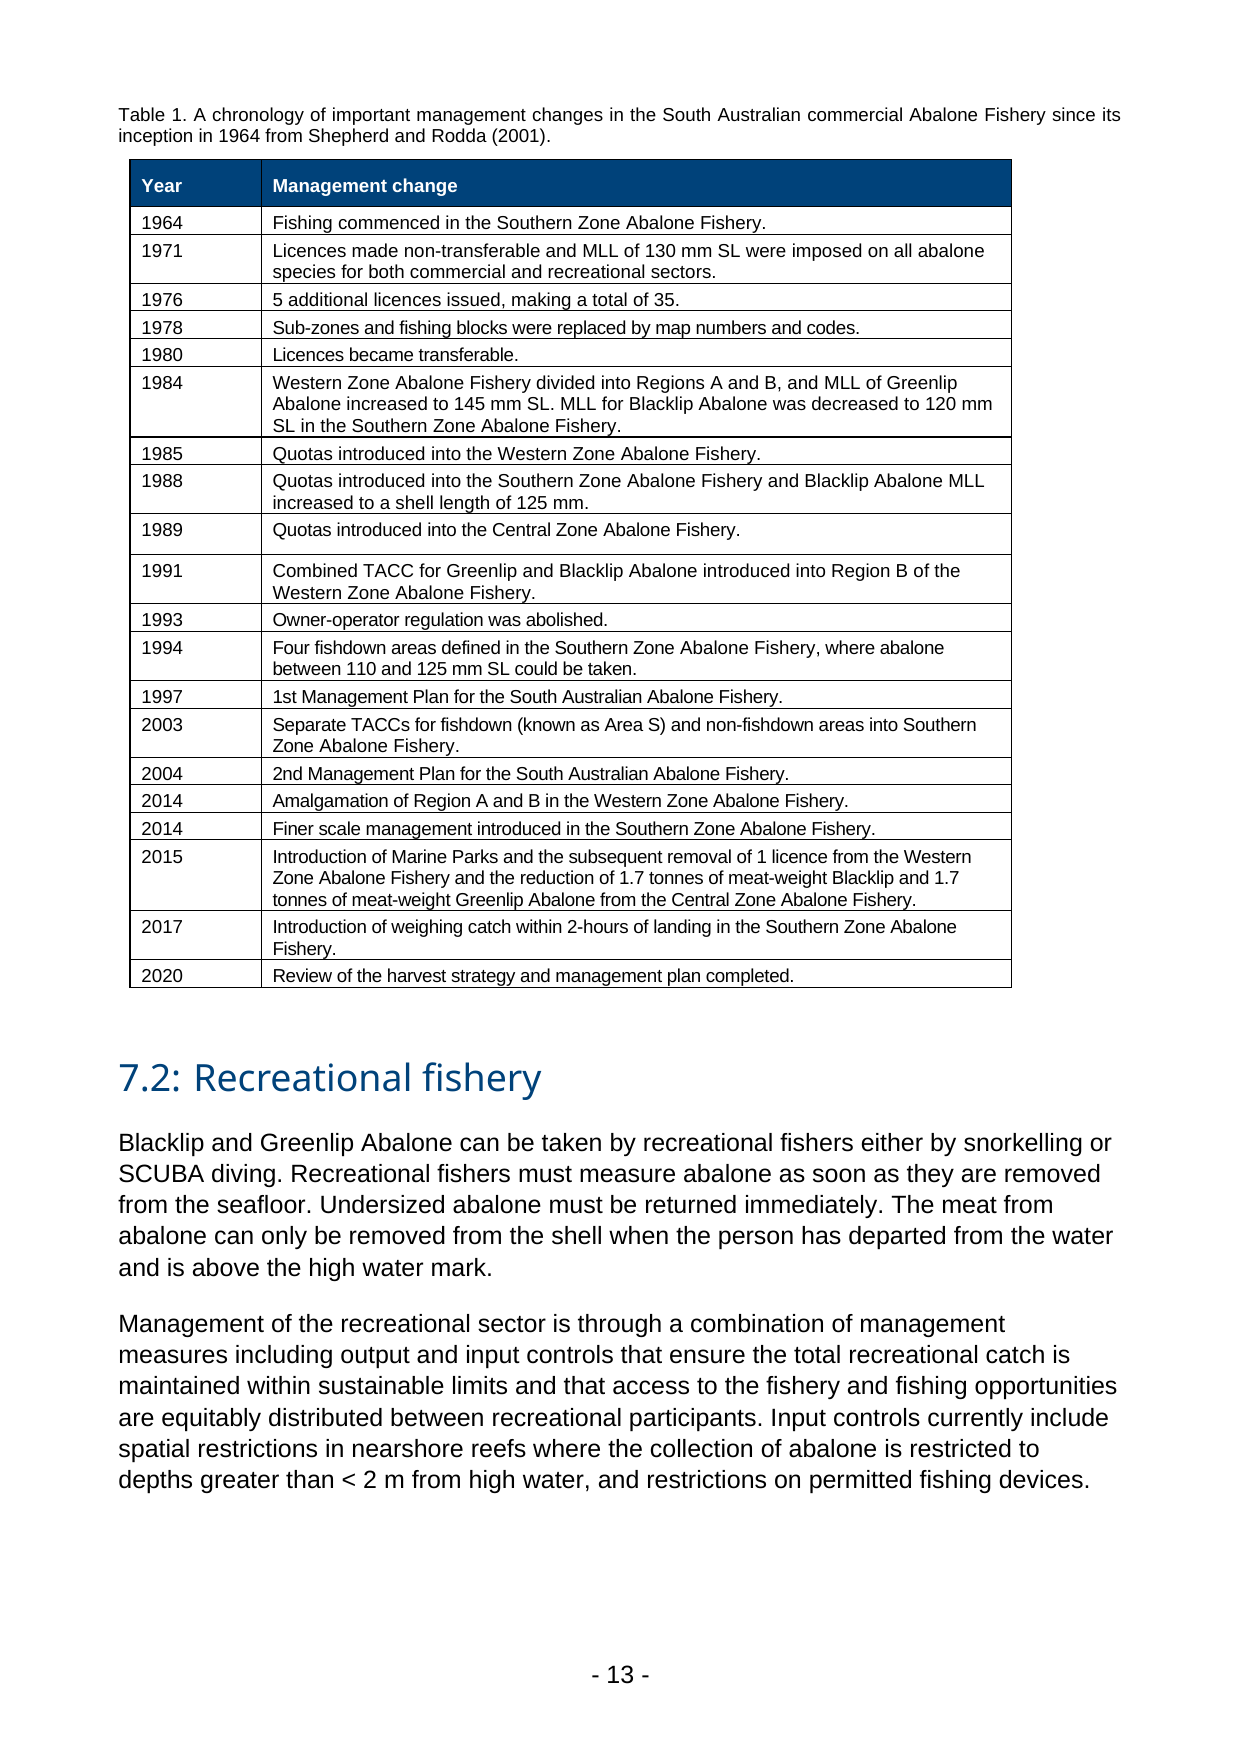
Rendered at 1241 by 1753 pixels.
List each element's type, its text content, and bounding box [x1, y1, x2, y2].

table_cell Finer scale management introduced in the Southern Zone Abalone Fishery. [262, 813, 1011, 839]
table_cell Licences made non-transferable and MLL of 130 mm SL were imposed on all abalone species for both commercial and recreational sectors. [262, 235, 1011, 283]
table_cell 2014 [131, 813, 261, 839]
table_cell 1989 [131, 514, 261, 554]
table_cell Four fishdown areas defined in the Southern Zone Abalone Fishery, where abalone between 110 and 125 mm SL could be taken. [262, 632, 1011, 680]
table_cell Quotas introduced into the Western Zone Abalone Fishery. [262, 438, 1011, 464]
text Blacklip and Greenlip Abalone can be taken by recreational fishers either by snorkelling or SCUBA diving. Recreational fishers must measure abalone as soon as they are removed from the seafloor. Undersized abalone must be returned immediately. The meat from abalone can only be removed from the shell when the person has departed from the water and is above the high water mark. [118, 1126, 1122, 1282]
table_cell 1971 [131, 235, 261, 283]
table_header Year [131, 160, 261, 206]
table_cell Amalgamation of Region A and B in the Western Zone Abalone Fishery. [262, 785, 1011, 812]
table_cell Introduction of Marine Parks and the subsequent removal of 1 licence from the Western Zone Abalone Fishery and the reduction of 1.7 tonnes of meat-weight Blacklip and 1.7 tonnes of meat-weight Greenlip Abalone from the Central Zone Abalone Fishery. [262, 840, 1011, 910]
table_cell 1976 [131, 284, 261, 310]
table_cell 1st Management Plan for the South Australian Abalone Fishery. [262, 681, 1011, 707]
table_cell Review of the harvest strategy and management plan completed. [262, 960, 1011, 987]
text Table 1. A chronology of important management changes in the South Australian commercial Abalone Fishery since its inception in 1964 from Shepherd and Rodda (2001). [118, 104, 1122, 147]
table_cell 2003 [131, 709, 261, 757]
table_cell 2015 [131, 840, 261, 910]
table_cell Quotas introduced into the Central Zone Abalone Fishery. [262, 514, 1011, 554]
table_cell 1985 [131, 438, 261, 464]
table_cell 2020 [131, 960, 261, 987]
table_cell 2004 [131, 758, 261, 784]
table_cell 2017 [131, 911, 261, 959]
table_cell 1991 [131, 555, 261, 603]
table_cell Licences became transferable. [262, 339, 1011, 366]
table_cell 1964 [131, 207, 261, 234]
table_cell 1980 [131, 339, 261, 366]
table_cell 1988 [131, 465, 261, 513]
table_cell Combined TACC for Greenlip and Blacklip Abalone introduced into Region B of the Western Zone Abalone Fishery. [262, 555, 1011, 603]
table_header Management change [262, 160, 1011, 206]
table_cell Sub-zones and fishing blocks were replaced by map numbers and codes. [262, 311, 1011, 338]
table_cell Owner-operator regulation was abolished. [262, 604, 1011, 631]
table_cell 1978 [131, 311, 261, 338]
subtitle Recreational fishery [118, 1054, 1122, 1101]
table_cell 2nd Management Plan for the South Australian Abalone Fishery. [262, 758, 1011, 784]
table_cell 1984 [131, 367, 261, 436]
table_cell Western Zone Abalone Fishery divided into Regions A and B, and MLL of Greenlip Abalone increased to 145 mm SL. MLL for Blacklip Abalone was decreased to 120 mm SL in the Southern Zone Abalone Fishery. [262, 367, 1011, 436]
table_cell Fishing commenced in the Southern Zone Abalone Fishery. [262, 207, 1011, 234]
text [118, 1307, 1122, 1495]
table_cell 1997 [131, 681, 261, 707]
table_cell 5 additional licences issued, making a total of 35. [262, 284, 1011, 310]
table_cell 2014 [131, 785, 261, 812]
table_cell 1993 [131, 604, 261, 631]
table_cell Quotas introduced into the Southern Zone Abalone Fishery and Blacklip Abalone MLL increased to a shell length of 125 mm. [262, 465, 1011, 513]
table_cell Separate TACCs for fishdown (known as Area S) and non-fishdown areas into Southern Zone Abalone Fishery. [262, 709, 1011, 757]
table_cell Introduction of weighing catch within 2-hours of landing in the Southern Zone Abalone Fishery. [262, 911, 1011, 959]
table_cell 1994 [131, 632, 261, 680]
